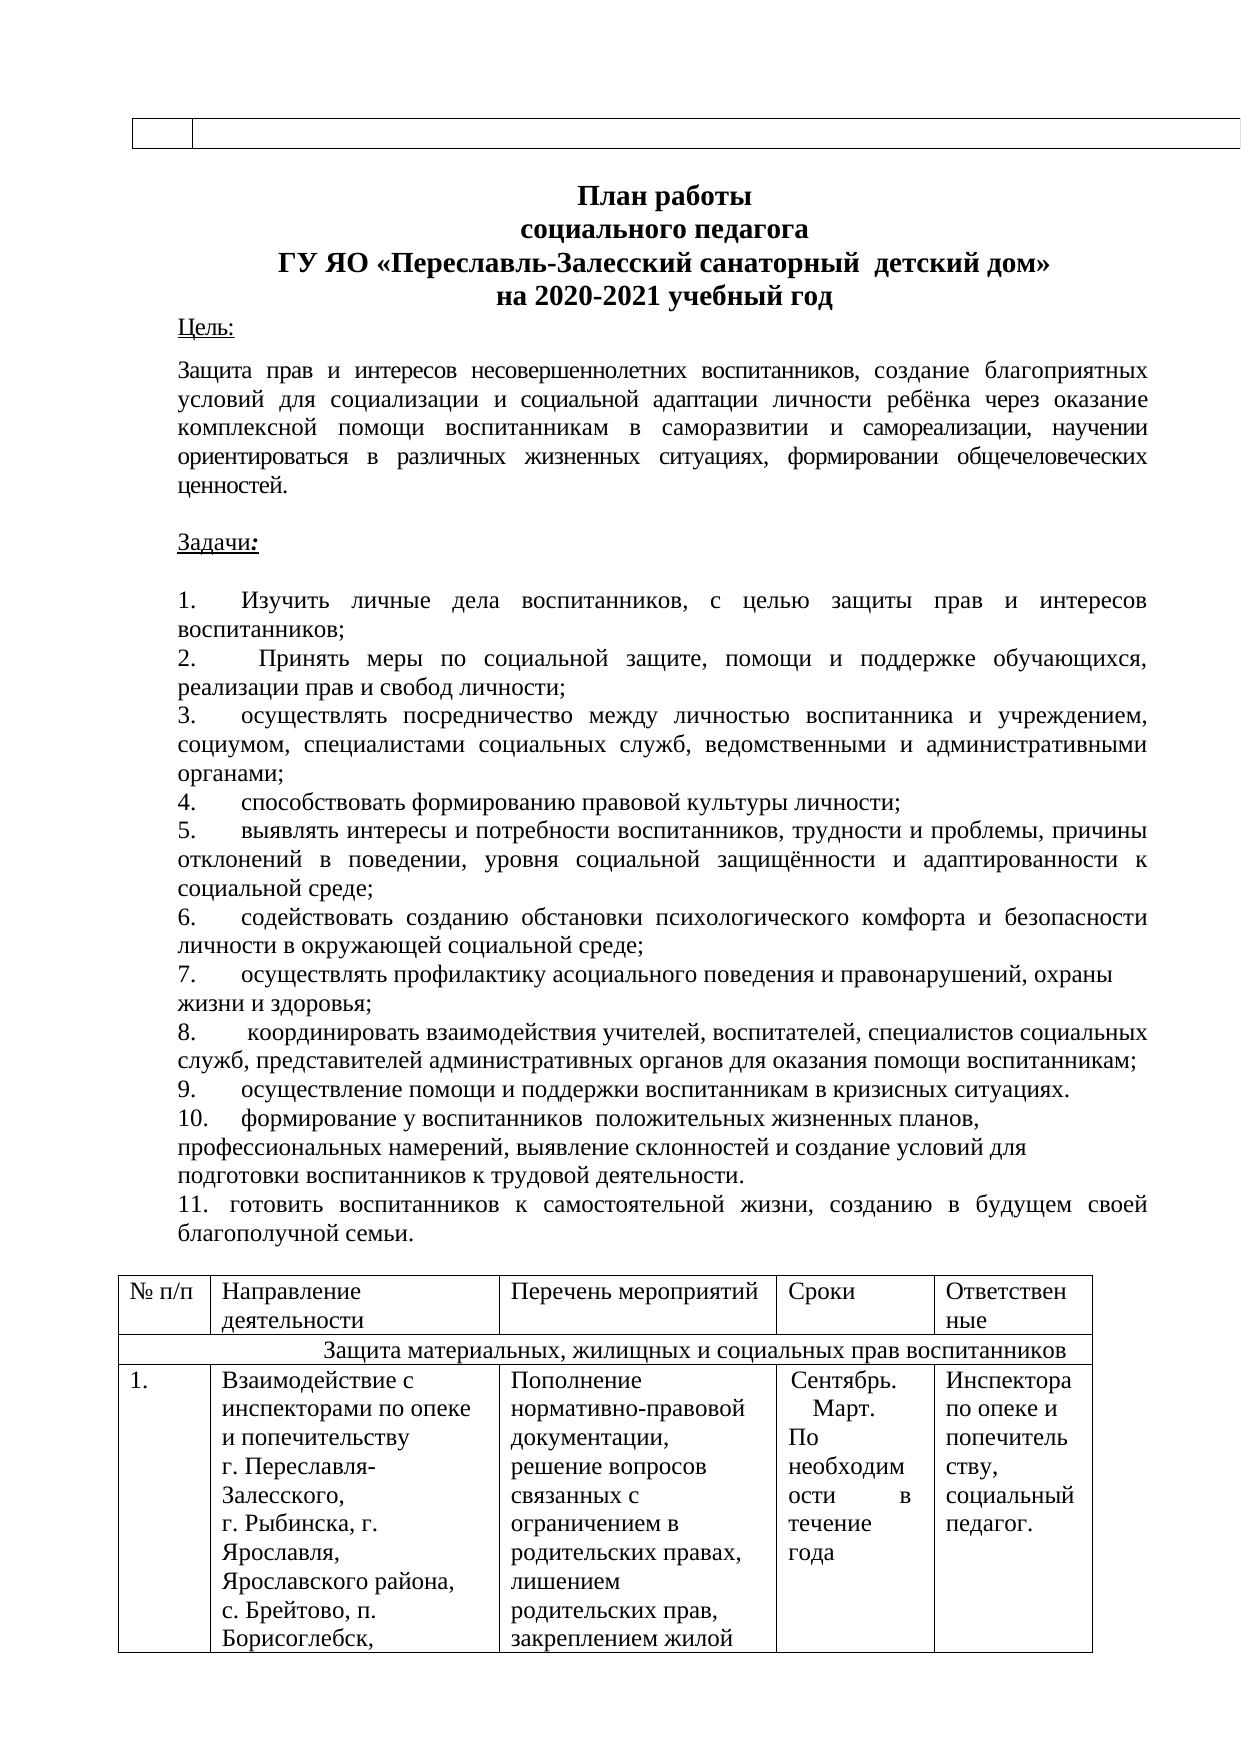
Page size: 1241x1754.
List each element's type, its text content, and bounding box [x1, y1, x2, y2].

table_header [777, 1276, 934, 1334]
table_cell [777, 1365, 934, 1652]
text Задачи: [177, 527, 1152, 556]
text ГУ ЯО «Переславль-Залесский санаторный детский дом» [177, 245, 1152, 278]
list Изучить личные дела воспитанников, с целью защиты прав и интересов воспитанников; [177, 585, 1148, 643]
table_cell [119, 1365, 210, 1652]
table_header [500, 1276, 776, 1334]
text Защита прав и интересов несовершеннолетних воспитанников, создание благоприятных условий для социализации и социальной адаптации личности ребёнка через оказание комплексной помощи воспитанникам в саморазвитии и самореализации, научении ориентироваться в различных жизненных ситуациях, формировании общечеловеческих ценностей. [177, 355, 1148, 499]
list готовить воспитанников к самостоятельной жизни, созданию в будущем своей благополучной семьи. [177, 1189, 1148, 1247]
text План работы [177, 178, 1152, 211]
list Принять меры по социальной защите, помощи и поддержке обучающихся, реализации прав и свобод личности; [177, 643, 1148, 700]
list осуществлять посредничество между личностью воспитанника и учреждением, социумом, специалистами социальных служб, ведомственными и административными органами; [177, 700, 1148, 787]
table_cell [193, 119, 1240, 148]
list осуществлять профилактику асоциального поведения и правонарушений, охраны жизни и здоровья; [177, 959, 1148, 1017]
list формирование у воспитанников положительных жизненных планов, профессиональных намерений, выявление склонностей и создание условий для подготовки воспитанников к трудовой деятельности. [177, 1103, 1148, 1189]
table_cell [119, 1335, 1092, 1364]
list способствовать формированию правовой культуры личности; [177, 787, 1148, 815]
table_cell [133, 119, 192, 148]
text на 2020-2021 учебный год [177, 278, 1152, 312]
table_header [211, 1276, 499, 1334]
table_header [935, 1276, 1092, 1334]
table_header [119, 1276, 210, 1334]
list осуществление помощи и поддержки воспитанникам в кризисных ситуациях. [177, 1074, 1148, 1103]
list выявлять интересы и потребности воспитанников, трудности и проблемы, причины отклонений в поведении, уровня социальной защищённости и адаптированности к социальной среде; [177, 815, 1148, 902]
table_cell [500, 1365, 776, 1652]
text социального педагога [177, 211, 1152, 245]
text Цель: [177, 312, 1152, 341]
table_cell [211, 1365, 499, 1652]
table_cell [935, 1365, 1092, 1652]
list координировать взаимодействия учителей, воспитателей, специалистов социальных служб, представителей административных органов для оказания помощи воспитанникам; [177, 1017, 1148, 1074]
list содействовать созданию обстановки психологического комфорта и безопасности личности в окружающей социальной среде; [177, 902, 1148, 959]
